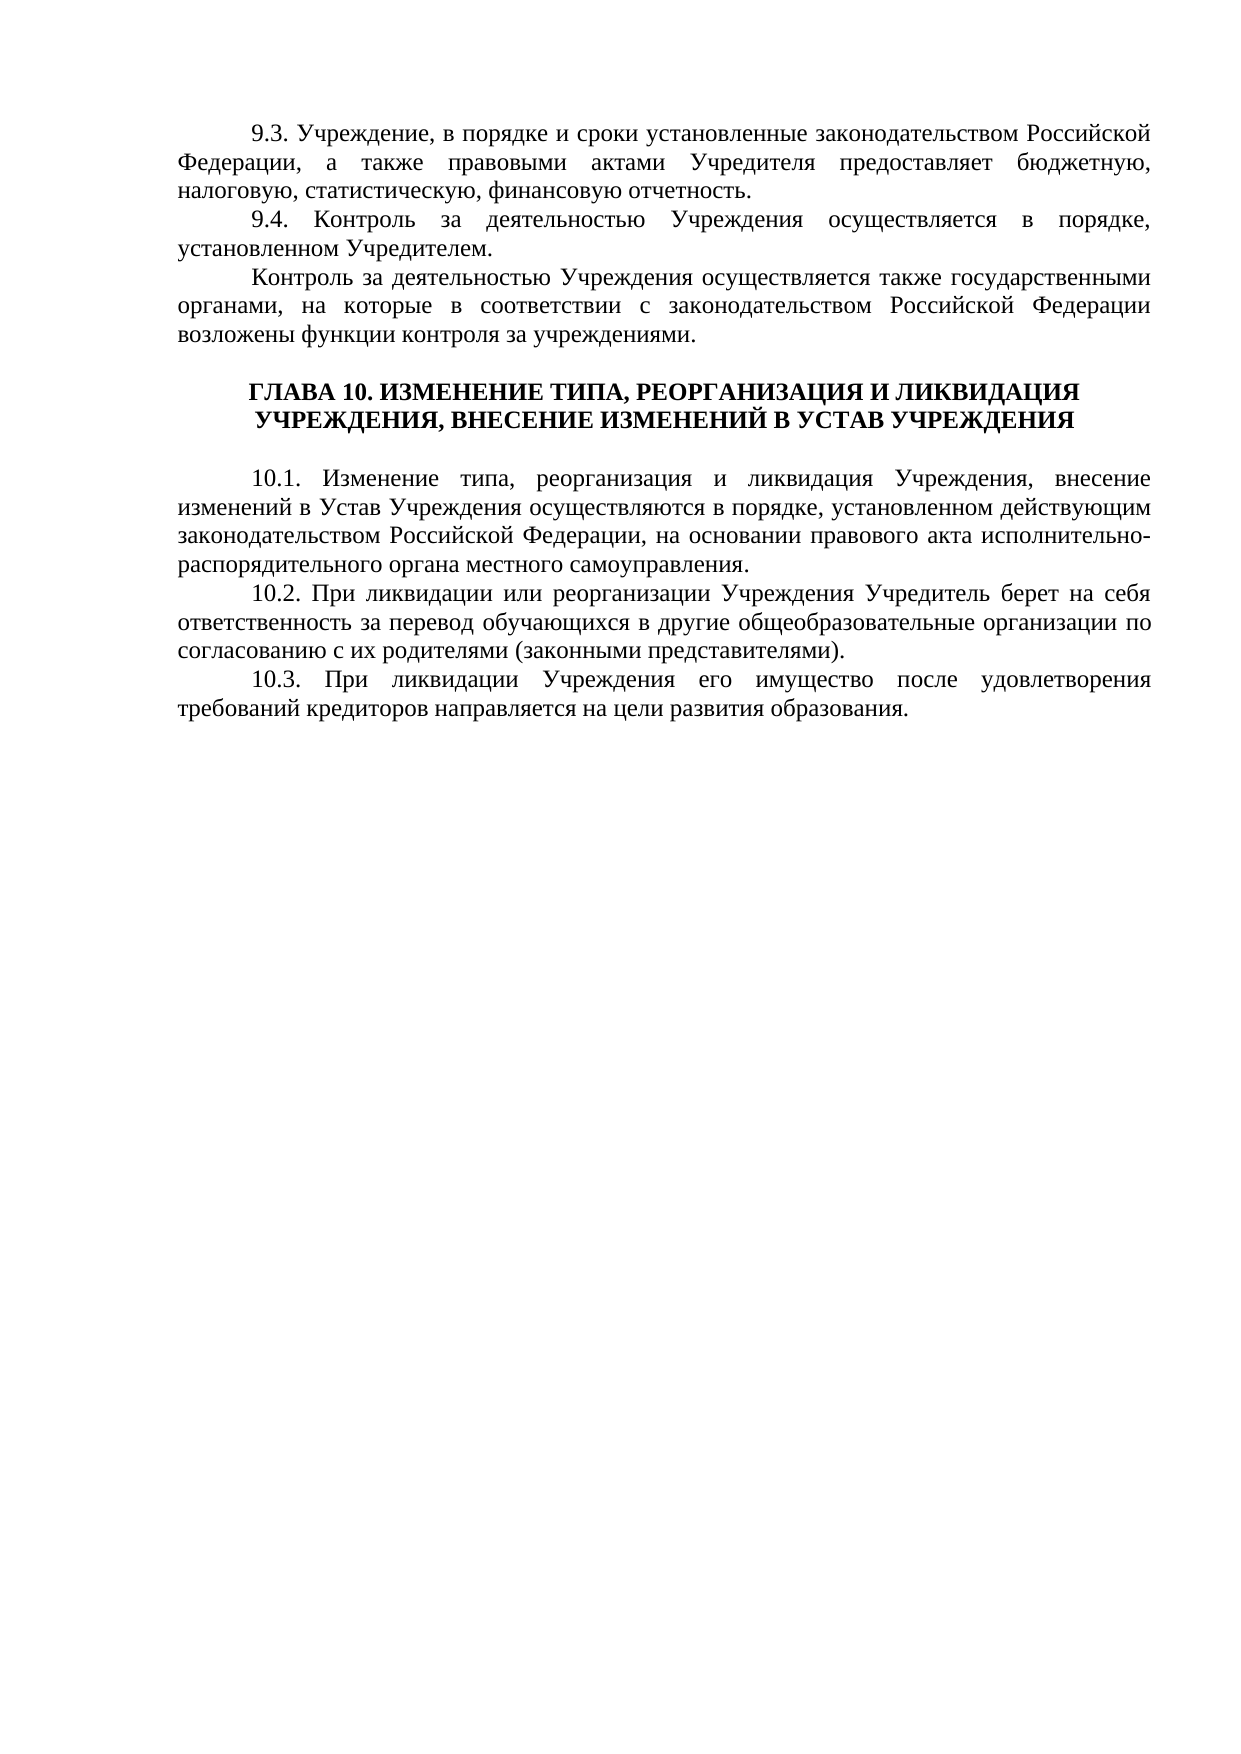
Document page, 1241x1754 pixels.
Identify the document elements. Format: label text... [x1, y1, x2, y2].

text 10.1. Изменение типа, реорганизация и ликвидация Учреждения, внесение изменений в Устав Учреждения осуществляются в порядке, установленном действующим законодательством Российской Федерации, на основании правового акта исполнительно-распорядительного органа местного самоуправления. [177, 463, 1152, 578]
text 10.3. При ликвидации Учреждения его имущество после удовлетворения требований кредиторов направляется на цели развития образования. [177, 664, 1152, 722]
text ГЛАВА 10. ИЗМЕНЕНИЕ ТИПА, РЕОРГАНИЗАЦИЯ И ЛИКВИДАЦИЯ УЧРЕЖДЕНИЯ, ВНЕСЕНИЕ ИЗМЕНЕНИЙ В УСТАВ УЧРЕЖДЕНИЯ [177, 377, 1152, 434]
text 10.2. При ликвидации или реорганизации Учреждения Учредитель берет на себя ответственность за перевод обучающихся в другие общеобразовательные организации по согласованию с их родителями (законными представителями). [177, 578, 1152, 664]
text 9.3. Учреждение, в порядке и сроки установленные законодательством Российской Федерации, а также правовыми актами Учредителя предоставляет бюджетную, налоговую, статистическую, финансовую отчетность. [177, 118, 1152, 204]
text 9.4. Контроль за деятельностью Учреждения осуществляется в порядке, установленном Учредителем. [177, 204, 1152, 262]
text Контроль за деятельностью Учреждения осуществляется также государственными органами, на которые в соответствии с законодательством Российской Федерации возложены функции контроля за учреждениями. [177, 262, 1152, 348]
